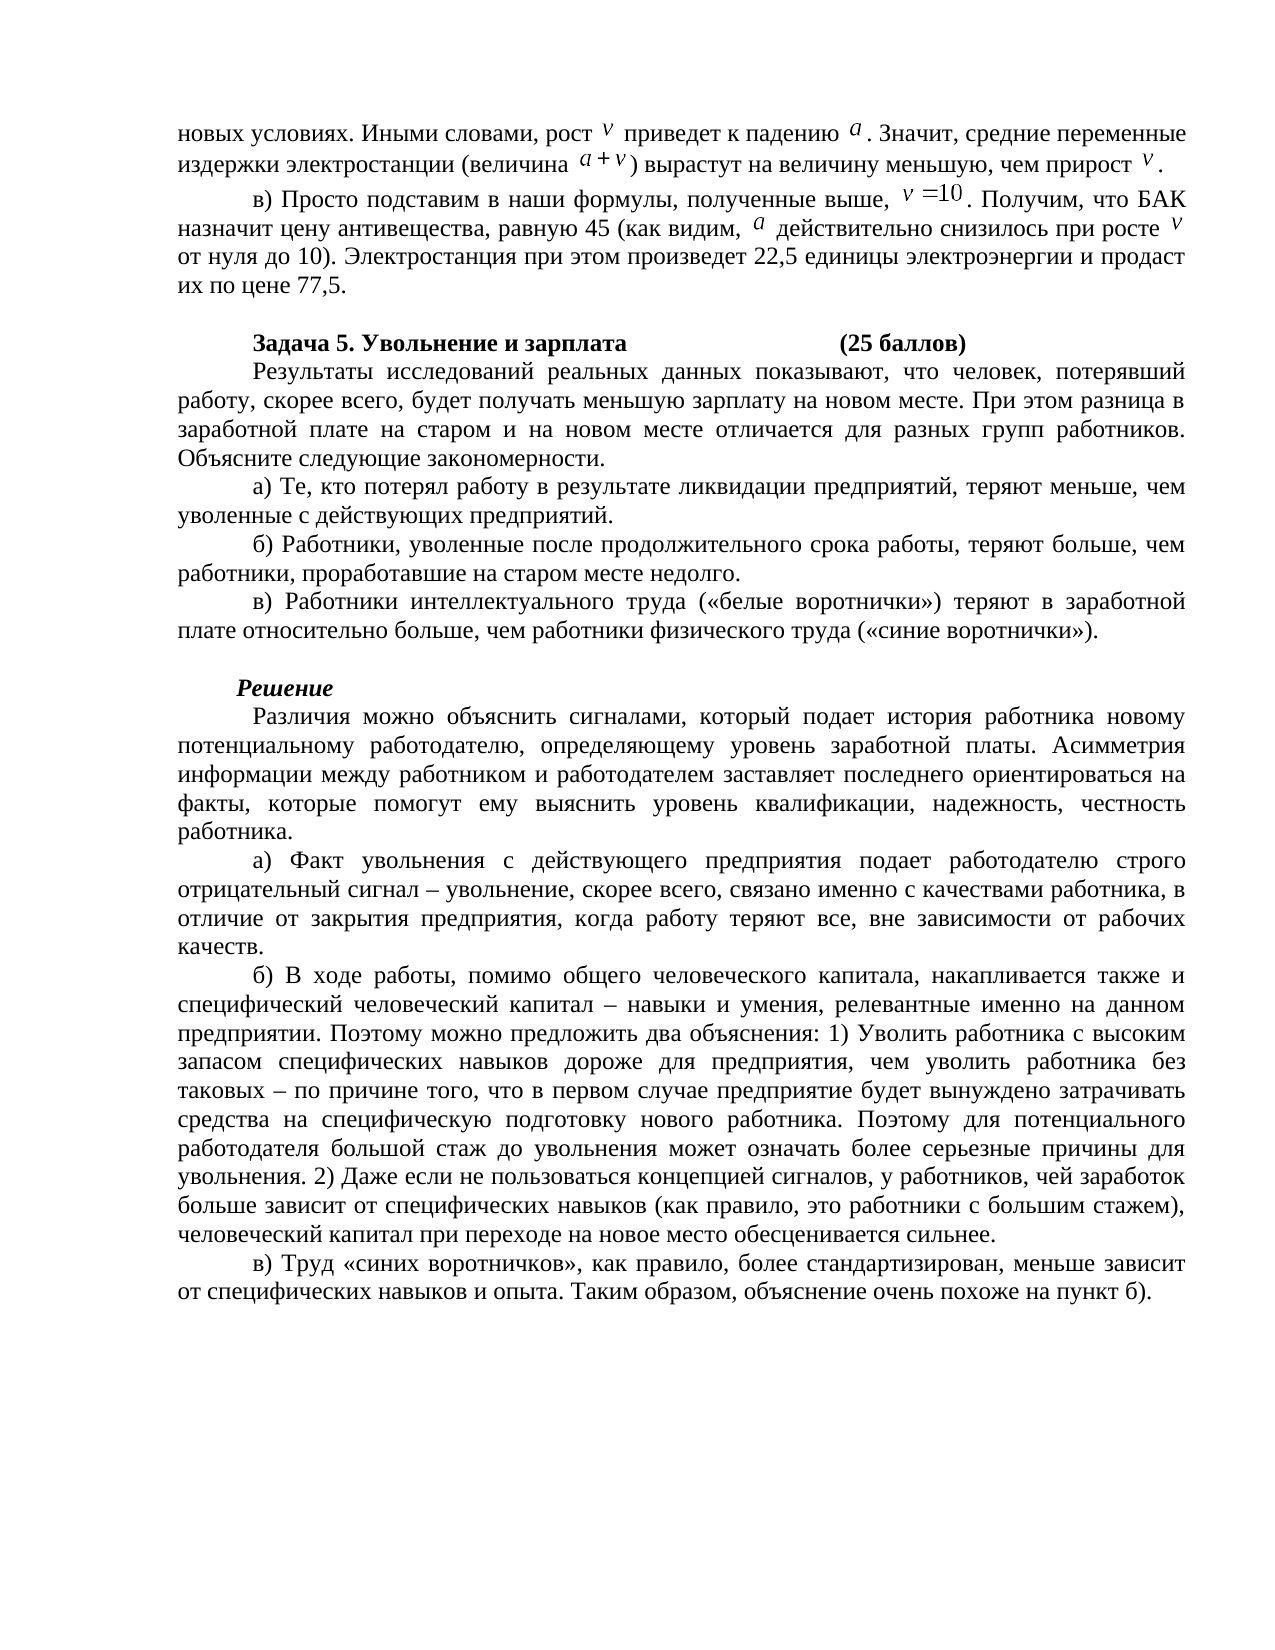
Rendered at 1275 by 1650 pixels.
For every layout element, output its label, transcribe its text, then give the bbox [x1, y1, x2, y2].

text а) Факт увольнения с действующего предприятия подает работодателю строго отрицательный сигнал – увольнение, скорее всего, связано именно с качествами работника, в отличие от закрытия предприятия, когда работу теряют все, вне зависимости от рабочих качеств. [177, 845, 1186, 960]
text в) Труд «синих воротничков», как правило, более стандартизирован, меньше зависит от специфических навыков и опыта. Таким образом, объяснение очень похоже на пункт б). [177, 1248, 1186, 1305]
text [177, 118, 1186, 177]
text Задача 5. Увольнение и зарплата (25 баллов) [177, 328, 1186, 356]
text а) Те, кто потерял работу в результате ликвидации предприятий, теряют меньше, чем уволенные с действующих предприятий. [177, 471, 1186, 529]
text б) В ходе работы, помимо общего человеческого капитала, накапливается также и специфический человеческий капитал – навыки и умения, релевантные именно на данном предприятии. Поэтому можно предложить два объяснения: 1) Уволить работника с высоким запасом специфических навыков дороже для предприятия, чем уволить работника без таковых – по причине того, что в первом случае предприятие будет вынуждено затрачивать средства на специфическую подготовку нового работника. Поэтому для потенциального работодателя большой стаж до увольнения может означать более серьезные причины для увольнения. 2) Даже если не пользоваться концепцией сигналов, у работников, чей заработок больше зависит от специфических навыков (как правило, это работники с большим стажем), человеческий капитал при переходе на новое место обесценивается сильнее. [177, 960, 1186, 1248]
text Результаты исследований реальных данных показывают, что человек, потерявший работу, скорее всего, будет получать меньшую зарплату на новом месте. При этом разница в заработной плате на старом и на новом месте отличается для разных групп работников. Объясните следующие закономерности. [177, 356, 1186, 471]
text Различия можно объяснить сигналами, который подает история работника новому потенциальному работодателю, определяющему уровень заработной платы. Асимметрия информации между работником и работодателем заставляет последнего ориентироваться на факты, которые помогут ему выяснить уровень квалификации, надежность, честность работника. [177, 701, 1186, 845]
text Решение [177, 673, 1186, 701]
text б) Работники, уволенные после продолжительного срока работы, теряют больше, чем работники, проработавшие на старом месте недолго. [177, 529, 1186, 586]
text в) Просто подставим в наши формулы, полученные выше, . Получим, что БАК назначит цену антивещества, равную 45 (как видим, действительно снизилось при росте от нуля до 10). Электростанция при этом произведет 22,5 единицы электроэнергии и продаст их по цене 77,5. [177, 177, 1186, 299]
text в) Работники интеллектуального труда («белые воротнички») теряют в заработной плате относительно больше, чем работники физического труда («синие воротнички»). [177, 586, 1186, 644]
